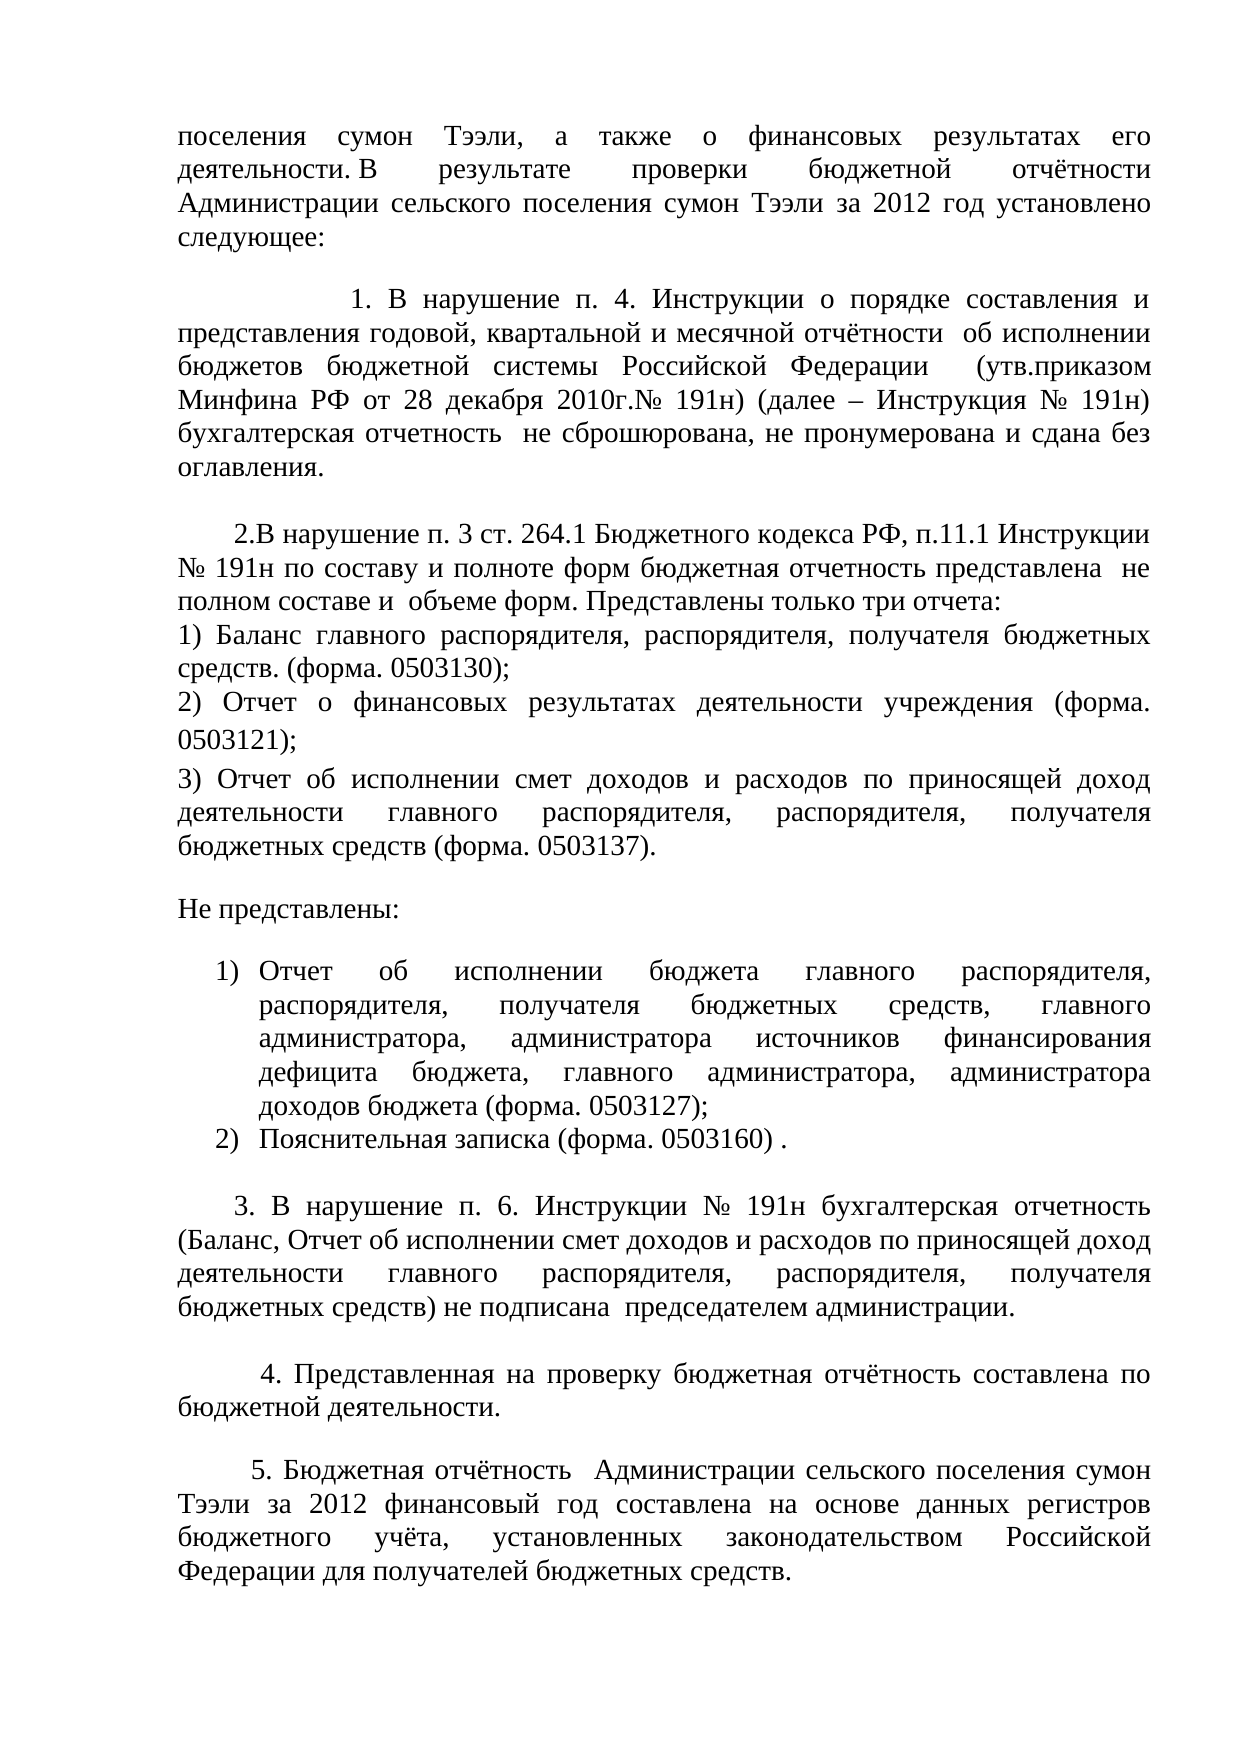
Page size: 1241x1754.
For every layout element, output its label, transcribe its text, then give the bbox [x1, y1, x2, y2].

text 1. В нарушение п. 4. Инструкции о порядке составления и представления годовой, квартальной и месячной отчётности об исполнении бюджетов бюджетной системы Российской Федерации (утв.приказом Минфина РФ от 28 декабря 2010г.№ 191н) (далее – Инструкция № 191н) бухгалтерская отчетность не сброшюрована, не пронумерована и сдана без оглавления. [177, 281, 1152, 483]
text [177, 118, 1152, 252]
text 3) Отчет об исполнении смет доходов и расходов по приносящей доход деятельности главного распорядителя, распорядителя, получателя бюджетных средств (форма. 0503137). [177, 761, 1152, 862]
list Отчет об исполнении бюджета главного распорядителя, распорядителя, получателя бюджетных средств, главного администратора, администратора источников финансирования дефицита бюджета, главного администратора, администратора доходов бюджета (форма. 0503127); [215, 953, 1152, 1121]
text 4. Представленная на проверку бюджетная отчётность составлена по бюджетной деятельности. [177, 1356, 1152, 1423]
text 3. В нарушение п. 6. Инструкции № 191н бухгалтерская отчетность (Баланс, Отчет об исполнении смет доходов и расходов по приносящей доход деятельности главного распорядителя, распорядителя, получателя бюджетных средств) не подписана председателем администрации. [177, 1188, 1152, 1322]
text Не представлены: [177, 891, 1152, 924]
text 1) Баланс главного распорядителя, распорядителя, получателя бюджетных средств. (форма. 0503130); [177, 617, 1152, 684]
text 2) Отчет о финансовых результатах деятельности учреждения (форма. 0503121); [177, 684, 1152, 756]
list Пояснительная записка (форма. 0503160) . [215, 1121, 1152, 1155]
text 5. Бюджетная отчётность Администрации сельского поселения сумон Тээли за 2012 финансовый год составлена на основе данных регистров бюджетного учёта, установленных законодательством Российской Федерации для получателей бюджетных средств. [177, 1452, 1152, 1586]
text 2.В нарушение п. 3 ст. 264.1 Бюджетного кодекса РФ, п.11.1 Инструкции № 191н по составу и полноте форм бюджетная отчетность представлена не полном составе и объеме форм. Представлены только три отчета: [177, 516, 1152, 617]
